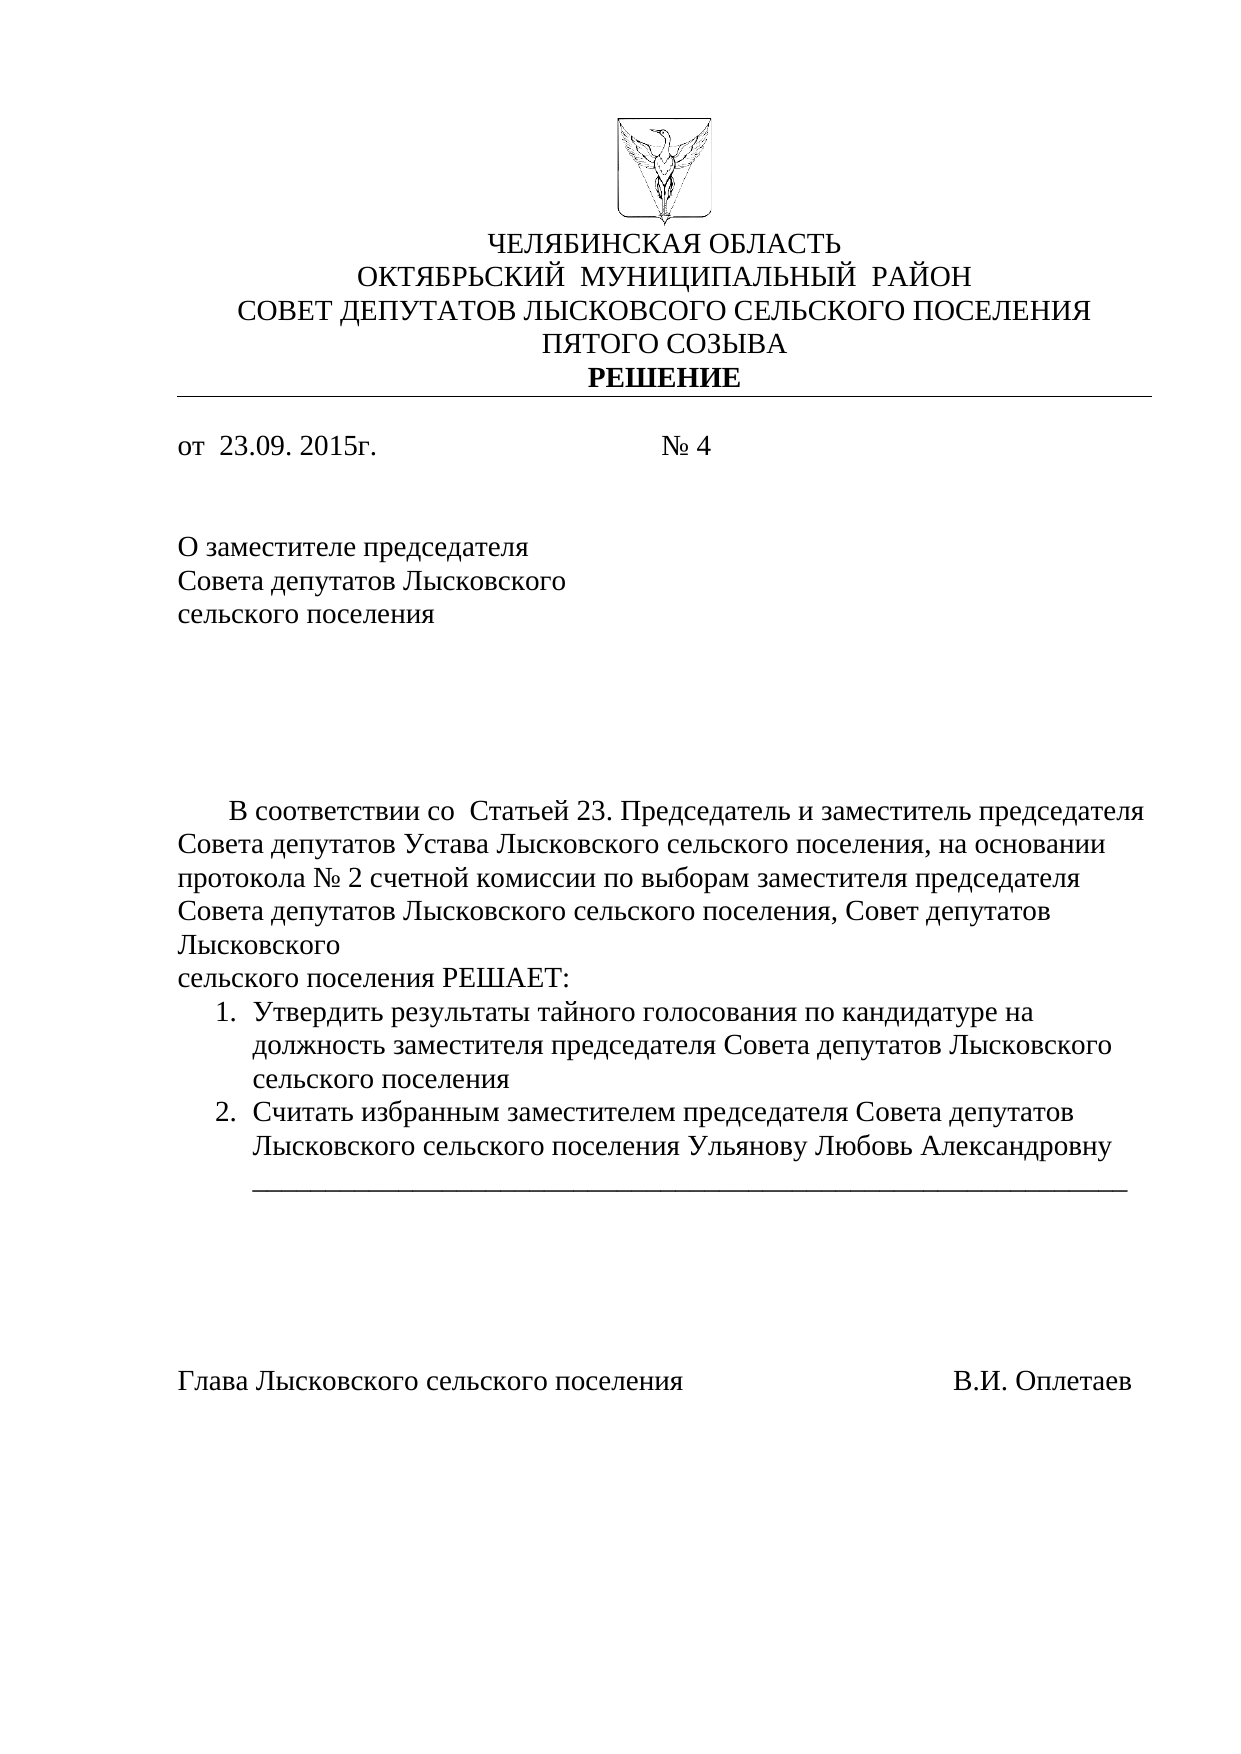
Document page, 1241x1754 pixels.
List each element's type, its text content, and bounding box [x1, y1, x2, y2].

text Совета депутатов Лысковского [177, 563, 1152, 596]
text О заместителе председателя [177, 529, 1152, 563]
text РЕШЕНИЕ [177, 360, 1152, 396]
text Глава Лысковского сельского поселения В.И. Оплетаев [177, 1363, 1152, 1396]
text сельского поселения [177, 596, 1152, 630]
text В соответствии со Статьей 23. Председатель и заместитель председателя Совета депутатов Устава Лысковского сельского поселения, на основании протокола № 2 счетной комиссии по выборам заместителя председателя Совета депутатов Лысковского сельского поселения, Совет депутатов Лысковского [177, 793, 1152, 960]
text ОКТЯБРЬСКИЙ МУНИЦИПАЛЬНЫЙ РАЙОН [177, 259, 1152, 293]
text от 23.09. 2015г. № 4 [177, 428, 1152, 462]
text ПЯТОГО СОЗЫВА [177, 327, 1152, 360]
list ____________________________________________________________ [252, 1162, 1152, 1195]
text СОВЕТ ДЕПУТАТОВ ЛЫСКОВСОГО СЕЛЬСКОГО ПОСЕЛЕНИЯ [177, 293, 1152, 327]
list Считать избранным заместителем председателя Совета депутатов Лысковского сельского поселения Ульянову Любовь Александровну [215, 1094, 1152, 1162]
text ЧЕЛЯБИНСКАЯ ОБЛАСТЬ [177, 226, 1152, 259]
list Утвердить результаты тайного голосования по кандидатуре на должность заместителя председателя Совета депутатов Лысковского сельского поселения [215, 994, 1152, 1094]
text сельского поселения РЕШАЕТ: [177, 960, 1152, 994]
